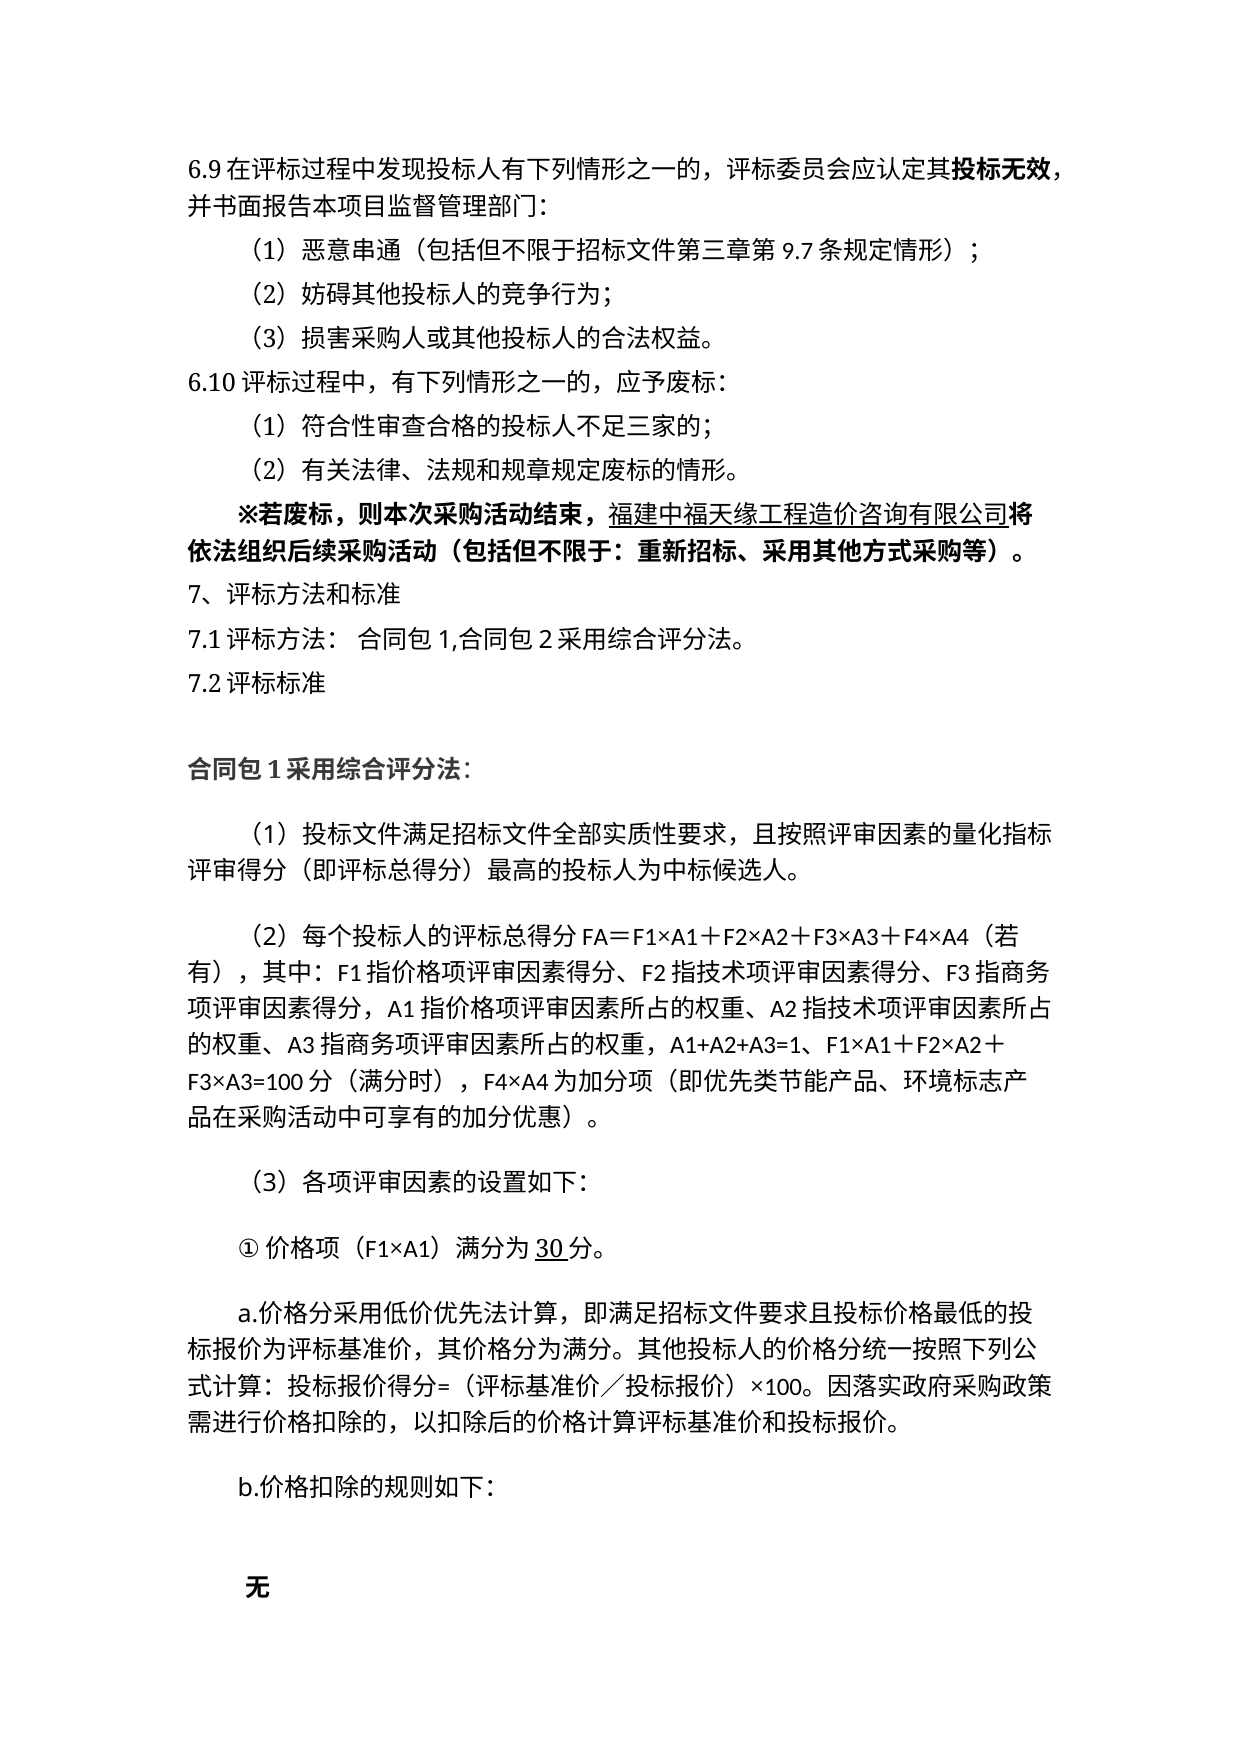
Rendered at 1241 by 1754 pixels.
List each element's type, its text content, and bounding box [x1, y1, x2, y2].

text 合同包1采用综合评分法： [187, 749, 1053, 785]
text （1）投标文件满足招标文件全部实质性要求，且按照评审因素的量化指标评审得分（即评标总得分）最高的投标人为中标候选人。 [187, 814, 1053, 887]
text 7、评标方法和标准 [187, 575, 1053, 611]
text ※若废标，则本次采购活动结束，福建中福天缘工程造价咨询有限公司将依法组织后续采购活动（包括但不限于：重新招标、采用其他方式采购等）。 [187, 495, 1053, 567]
text （3）各项评审因素的设置如下： [187, 1163, 1053, 1199]
text ①价格项（F1×A1）满分为30分。 [187, 1228, 1053, 1264]
text （1）恶意串通（包括但不限于招标文件第三章第9.7条规定情形）； [187, 230, 1053, 267]
text （2）妨碍其他投标人的竞争行为； [187, 274, 1053, 311]
text （3）损害采购人或其他投标人的合法权益。 [187, 318, 1053, 355]
text 7.2评标标准 [187, 663, 1053, 699]
text b.价格扣除的规则如下： [187, 1468, 1053, 1504]
text a.价格分采用低价优先法计算，即满足招标文件要求且投标价格最低的投标报价为评标基准价，其价格分为满分。其他投标人的价格分统一按照下列公式计算：投标报价得分=（评标基准价／投标报价）×100。因落实政府采购政策需进行价格扣除的，以扣除后的价格计算评标基准价和投标报价。 [187, 1294, 1053, 1439]
text （2）每个投标人的评标总得分FA＝F1×A1＋F2×A2＋F3×A3＋F4×A4（若有），其中：F1指价格项评审因素得分、F2指技术项评审因素得分、F3指商务项评审因素得分，A1指价格项评审因素所占的权重、A2指技术项评审因素所占的权重、A3指商务项评审因素所占的权重，A1+A2+A3=1、F1×A1＋F2×A2＋F3×A3=100分（满分时），F4×A4为加分项（即优先类节能产品、环境标志产品在采购活动中可享有的加分优惠）。 [187, 916, 1053, 1134]
text 7.1评标方法： 合同包1,合同包2采用综合评分法。 [187, 619, 1053, 655]
text 6.10评标过程中，有下列情形之一的，应予废标： [187, 362, 1053, 399]
text 6.9在评标过程中发现投标人有下列情形之一的，评标委员会应认定其投标无效，并书面报告本项目监督管理部门： [187, 150, 1053, 222]
text （2）有关法律、法规和规章规定废标的情形。 [187, 451, 1053, 487]
text （1）符合性审查合格的投标人不足三家的； [187, 407, 1053, 443]
text 无 [187, 1533, 1053, 1603]
